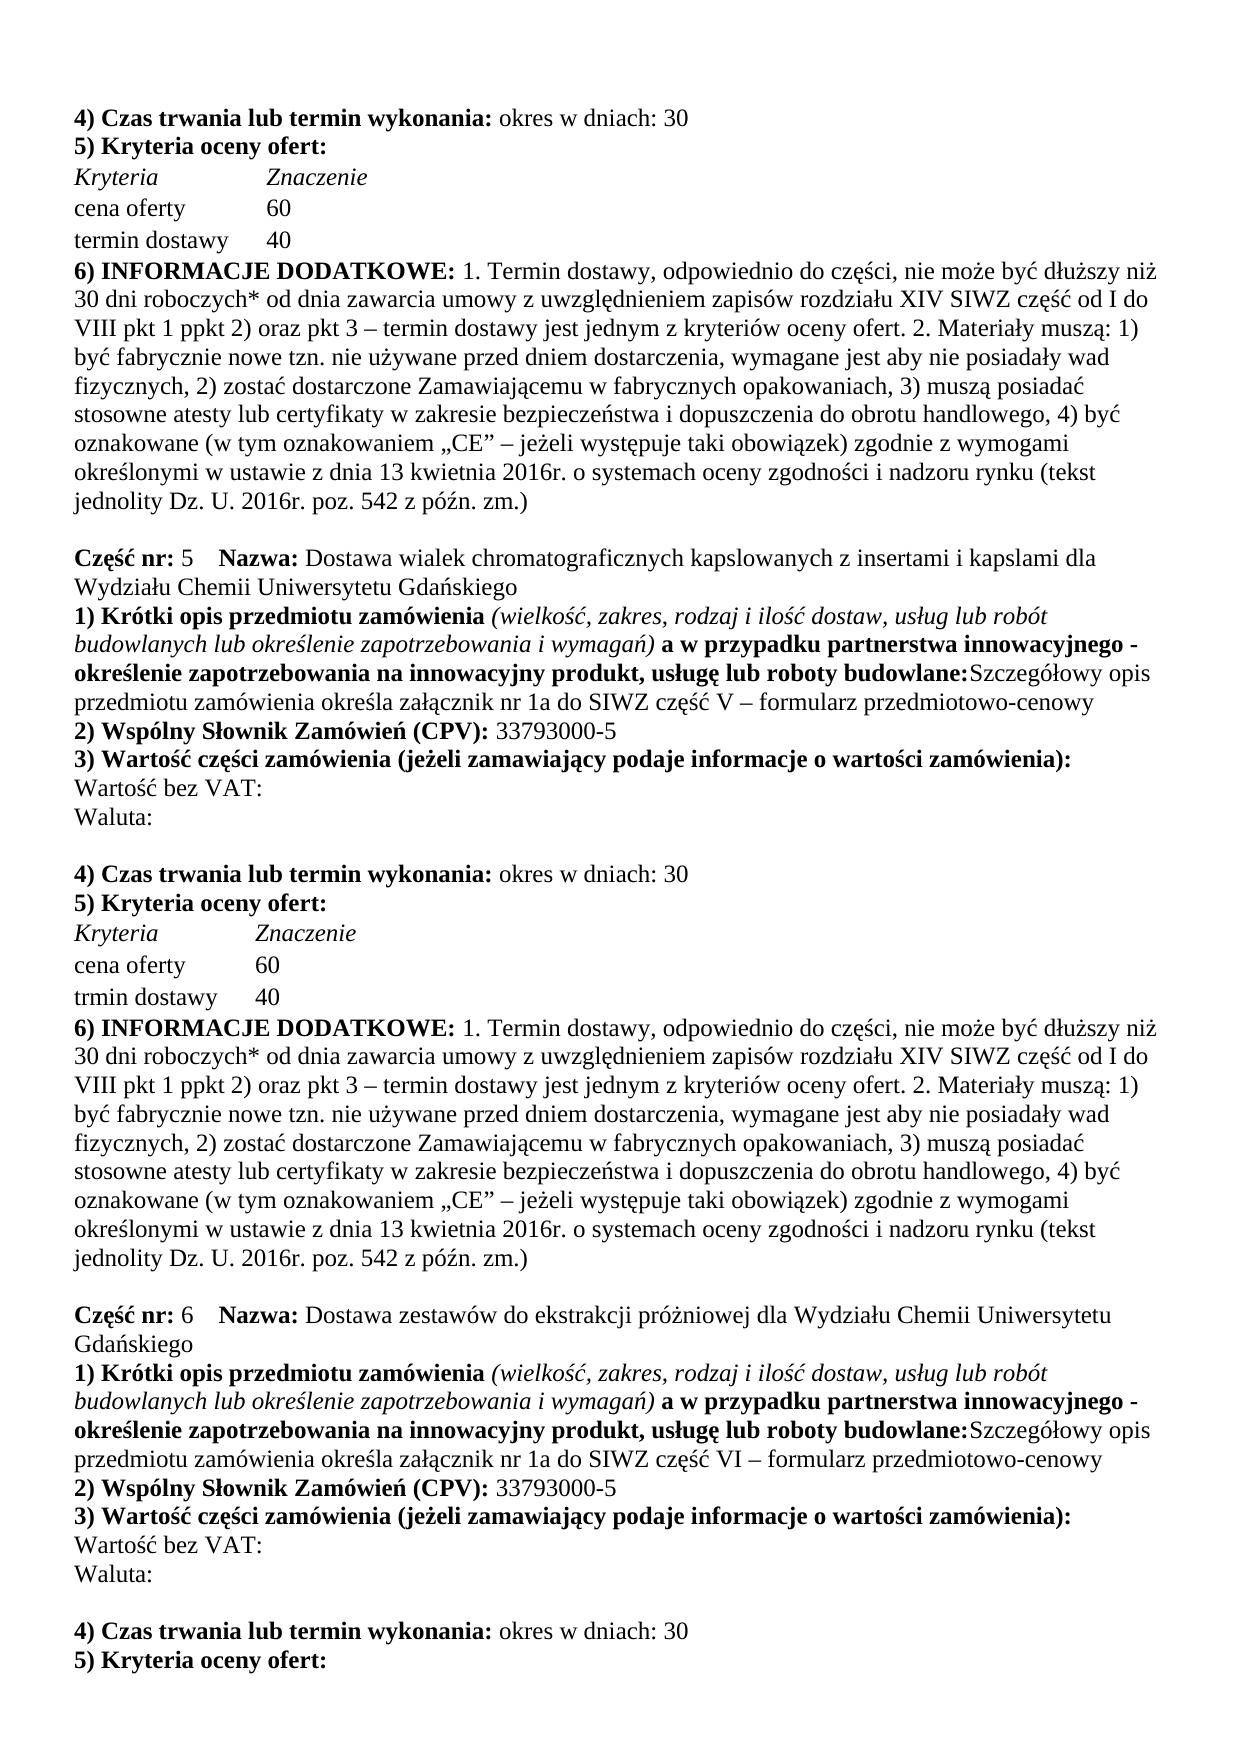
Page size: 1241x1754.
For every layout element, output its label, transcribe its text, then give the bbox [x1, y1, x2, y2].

text 1) Krótki opis przedmiotu zamówienia (wielkość, zakres, rodzaj i ilość dostaw, usług lub robót budowlanych lub określenie zapotrzebowania i wymagań) a w przypadku partnerstwa innowacyjnego - określenie zapotrzebowania na innowacyjny produkt, usługę lub roboty budowlane:Szczegółowy opis przedmiotu zamówienia określa załącznik nr 1a do SIWZ część V – formularz przedmiotowo-cenowy 2) Wspólny Słownik Zamówień (CPV): 33793000-5 3) Wartość części zamówienia (jeżeli zamawiający podaje informacje o wartości zamówienia): Wartość bez VAT: Waluta: [74, 601, 1167, 831]
table_cell cena oferty [43, 949, 224, 981]
table_header Kryteria [43, 160, 235, 192]
table_cell termin dostawy [43, 224, 235, 256]
text 1) Krótki opis przedmiotu zamówienia (wielkość, zakres, rodzaj i ilość dostaw, usług lub robót budowlanych lub określenie zapotrzebowania i wymagań) a w przypadku partnerstwa innowacyjnego - określenie zapotrzebowania na innowacyjny produkt, usługę lub roboty budowlane:Szczegółowy opis przedmiotu zamówienia określa załącznik nr 1a do SIWZ część VI – formularz przedmiotowo-cenowy 2) Wspólny Słownik Zamówień (CPV): 33793000-5 3) Wartość części zamówienia (jeżeli zamawiający podaje informacje o wartości zamówienia): Wartość bez VAT: Waluta: [74, 1358, 1167, 1588]
table_header Znaczenie [224, 917, 363, 949]
text 4) Czas trwania lub termin wykonania: okres w dniach: 30 5) Kryteria oceny ofert: [74, 74, 1167, 160]
text 4) Czas trwania lub termin wykonania: okres w dniach: 30 5) Kryteria oceny ofert: [74, 831, 1167, 917]
table_cell 60 [235, 192, 374, 224]
table_cell cena oferty [43, 192, 235, 224]
table_header Kryteria [43, 917, 224, 949]
table_cell 60 [224, 949, 363, 981]
text Część nr: 5 Nazwa: Dostawa wialek chromatograficznych kapslowanych z insertami i kapslami dla Wydziału Chemii Uniwersytetu Gdańskiego [74, 543, 1167, 601]
text Część nr: 6 Nazwa: Dostawa zestawów do ekstrakcji próżniowej dla Wydziału Chemii Uniwersytetu Gdańskiego [74, 1300, 1167, 1358]
table_cell 40 [224, 981, 363, 1013]
table_cell trmin dostawy [43, 981, 224, 1013]
table_cell 40 [235, 224, 374, 256]
text 4) Czas trwania lub termin wykonania: okres w dniach: 30 5) Kryteria oceny ofert: [74, 1588, 1167, 1674]
table_header Znaczenie [235, 160, 374, 192]
